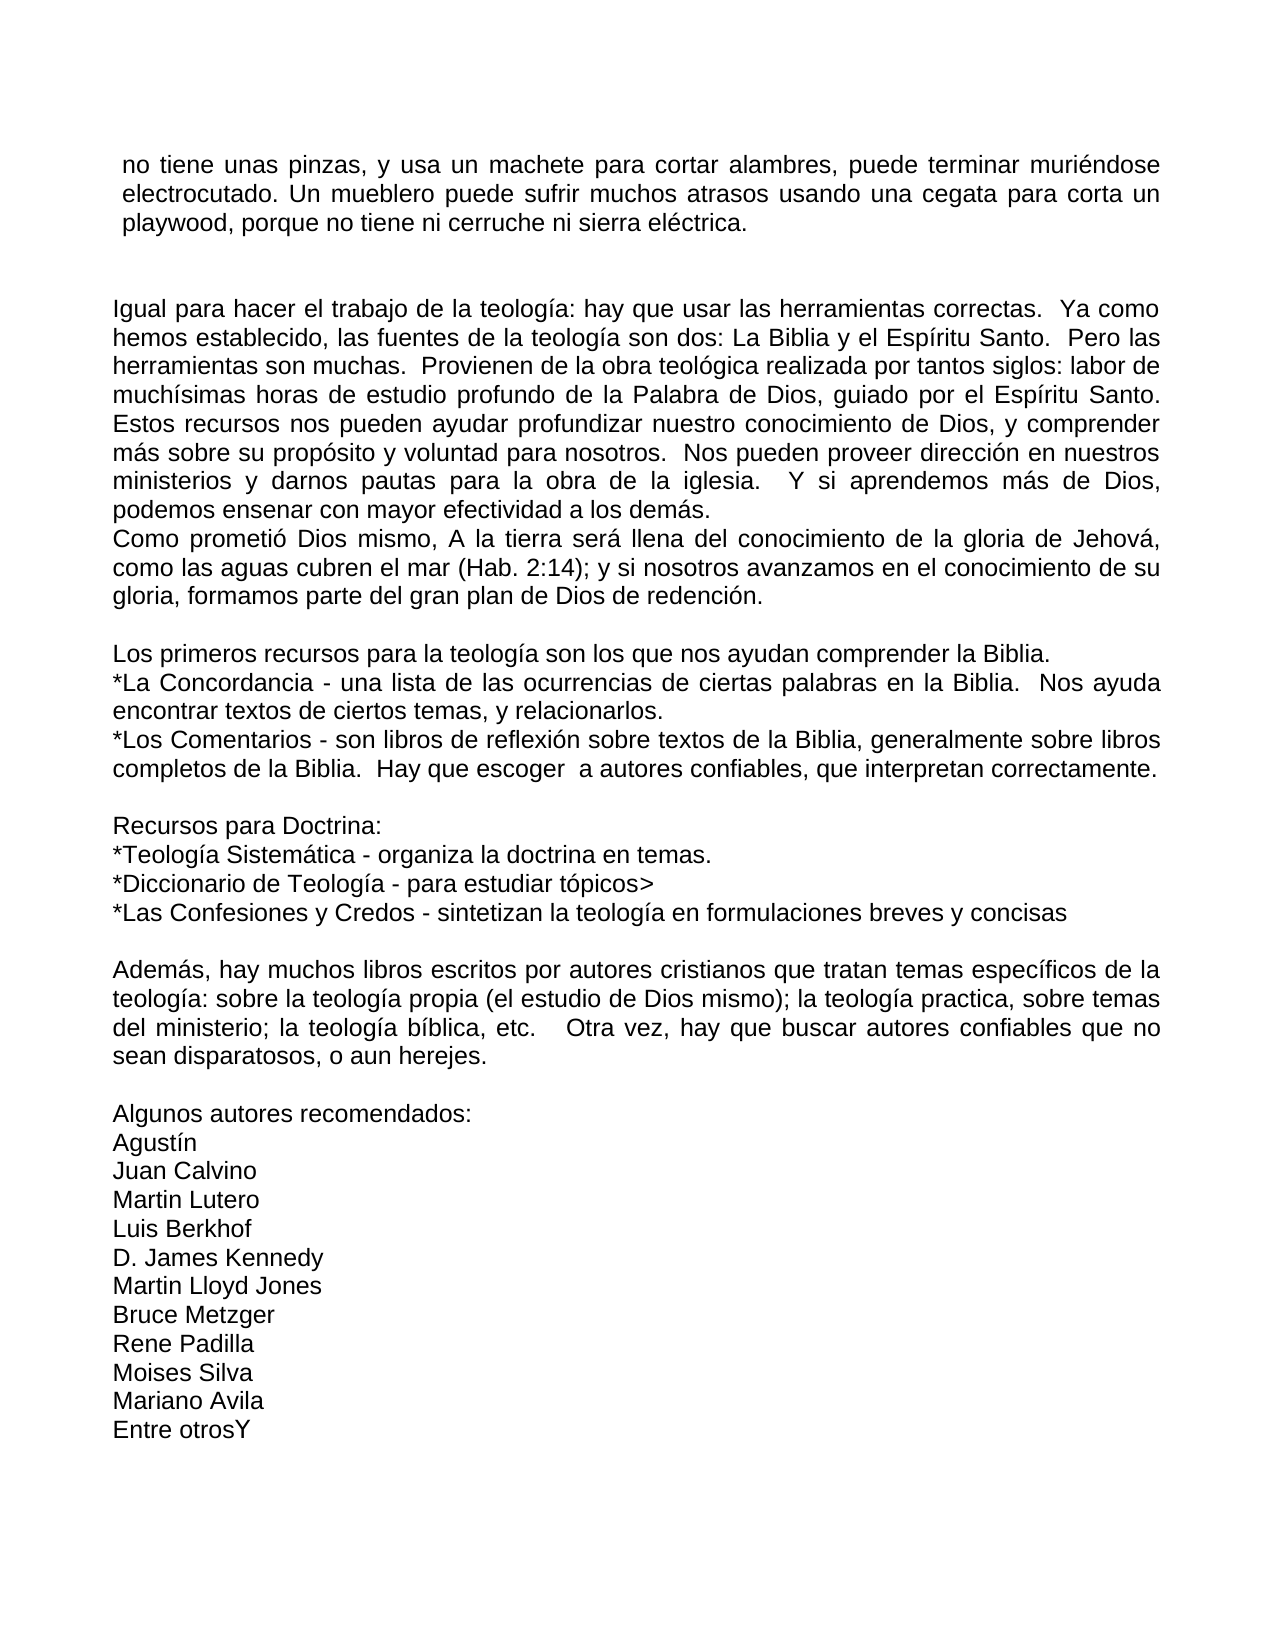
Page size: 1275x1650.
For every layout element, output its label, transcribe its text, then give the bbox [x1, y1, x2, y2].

text Mariano Avila [112, 1386, 1162, 1415]
text Moises Silva [112, 1357, 1162, 1386]
text Bruce Metzger [112, 1300, 1162, 1329]
text Martin Lloyd Jones [112, 1271, 1162, 1300]
text Como prometió Dios mismo, A la tierra será llena del conocimiento de la gloria de Jehová, como las aguas cubren el mar (Hab. 2:14); y si nosotros avanzamos en el conocimiento de su gloria, formamos parte del gran plan de Dios de redención. [112, 524, 1162, 610]
text *Las Confesiones y Credos - sintetizan la teología en formulaciones breves y concisas [112, 897, 1162, 926]
text *Los Comentarios - son libros de reflexión sobre textos de la Biblia, generalmente sobre libros completos de la Biblia. Hay que escoger a autores confiables, que interpretan correctamente. [112, 725, 1162, 782]
text *Diccionario de Teología - para estudiar tópicos> [112, 869, 1162, 897]
text Además, hay muchos libros escritos por autores cristianos que tratan temas específicos de la teología: sobre la teología propia (el estudio de Dios mismo); la teología practica, sobre temas del ministerio; la teología bíblica, etc. Otra vez, hay que buscar autores confiables que no sean disparatosos, o aun herejes. [112, 955, 1162, 1070]
text D. James Kennedy [112, 1242, 1162, 1271]
text Los primeros recursos para la teología son los que nos ayudan comprender la Biblia. [112, 639, 1162, 667]
text Juan Calvino [112, 1156, 1162, 1185]
text *La Concordancia - una lista de las ocurrencias de ciertas palabras en la Biblia. Nos ayuda encontrar textos de ciertos temas, y relacionarlos. [112, 667, 1162, 725]
text Igual para hacer el trabajo de la teología: hay que usar las herramientas correctas. Ya como hemos establecido, las fuentes de la teología son dos: La Biblia y el Espíritu Santo. Pero las herramientas son muchas. Provienen de la obra teológica realizada por tantos siglos: labor de muchísimas horas de estudio profundo de la Palabra de Dios, guiado por el Espíritu Santo. Estos recursos nos pueden ayudar profundizar nuestro conocimiento de Dios, y comprender más sobre su propósito y voluntad para nosotros. Nos pueden proveer dirección en nuestros ministerios y darnos pautas para la obra de la iglesia. Y si aprendemos más de Dios, podemos ensenar con mayor efectividad a los demás. [112, 294, 1162, 524]
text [122, 150, 1162, 236]
text Recursos para Doctrina: [112, 811, 1162, 840]
text Rene Padilla [112, 1329, 1162, 1357]
text *Teología Sistemática - organiza la doctrina en temas. [112, 840, 1162, 869]
text Algunos autores recomendados: [112, 1099, 1162, 1127]
text Martin Lutero [112, 1185, 1162, 1214]
text Agustín [112, 1127, 1162, 1156]
text Entre otros [112, 1415, 1162, 1444]
text Luis Berkhof [112, 1214, 1162, 1242]
